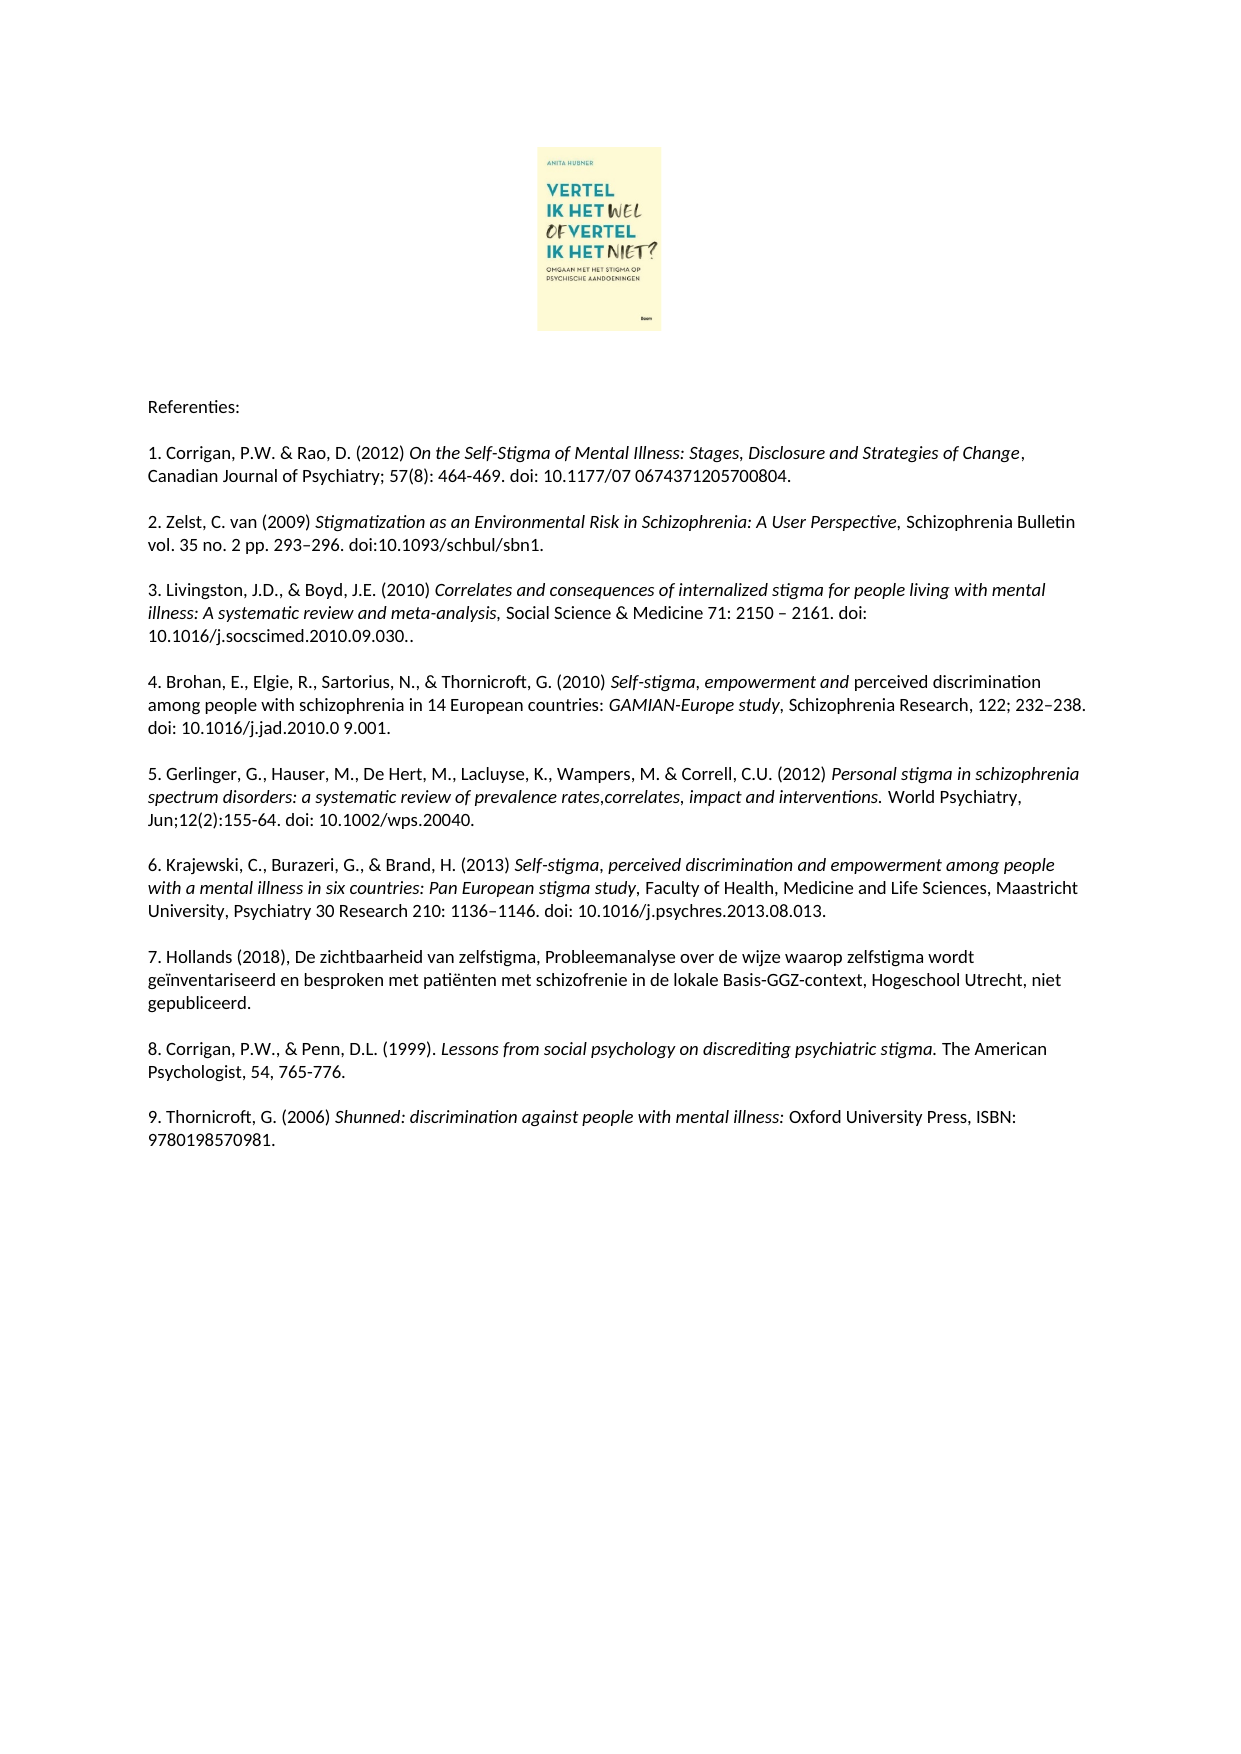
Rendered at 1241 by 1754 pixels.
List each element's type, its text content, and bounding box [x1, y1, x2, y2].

text 1. Corrigan, P.W. & Rao, D. (2012) On the Self-Stigma of Mental Illness: Stages, Disclosure and Strategies of Change, Canadian Journal of Psychiatry; 57(8): 464-469. doi: 10.1177/07 0674371205700804. [148, 441, 1093, 487]
text 9. Thornicroft, G. (2006) Shunned: discrimination against people with mental illness: Oxford University Press, ISBN: 9780198570981. [148, 1106, 1093, 1151]
text 5. Gerlinger, G., Hauser, M., De Hert, M., Lacluyse, K., Wampers, M. & Correll, C.U. (2012) Personal stigma in schizophrenia spectrum disorders: a systematic review of prevalence rates,correlates, impact and interventions. World Psychiatry, Jun;12(2):155-64. doi: 10.1002/wps.20040. [148, 762, 1093, 831]
text 2. Zelst, C. van (2009) Stigmatization as an Environmental Risk in Schizophrenia: A User Perspective, Schizophrenia Bulletin vol. 35 no. 2 pp. 293–296. doi:10.1093/schbul/sbn1. [148, 510, 1093, 556]
picture [537, 147, 662, 331]
text 6. Krajewski, C., Burazeri, G., & Brand, H. (2013) Self-stigma, perceived discrimination and empowerment among people with a mental illness in six countries: Pan European stigma study, Faculty of Health, Medicine and Life Sciences, Maastricht University, Psychiatry 30 Research 210: 1136–1146. doi: 10.1016/j.psychres.2013.08.013. [148, 853, 1093, 922]
text 4. Brohan, E., Elgie, R., Sartorius, N., & Thornicroft, G. (2010) Self-stigma, empowerment and perceived discrimination among people with schizophrenia in 14 European countries: GAMIAN-Europe study, Schizophrenia Research, 122; 232–238. doi: 10.1016/j.jad.2010.0 9.001. [148, 670, 1093, 739]
text 7. Hollands (2018), De zichtbaarheid van zelfstigma, Probleemanalyse over de wijze waarop zelfstigma wordt geïnventariseerd en besproken met patiënten met schizofrenie in de lokale Basis-GGZ-context, Hogeschool Utrecht, niet gepubliceerd. [148, 945, 1093, 1014]
text Referenties: [148, 395, 1093, 418]
text 8. Corrigan, P.W., & Penn, D.L. (1999). Lessons from social psychology on discrediting psychiatric stigma. The American Psychologist, 54, 765-776. [148, 1037, 1093, 1083]
text 3. Livingston, J.D., & Boyd, J.E. (2010) Correlates and consequences of internalized stigma for people living with mental illness: A systematic review and meta-analysis, Social Science & Medicine 71: 2150 – 2161. doi: 10.1016/j.socscimed.2010.09.030.. [148, 578, 1093, 647]
